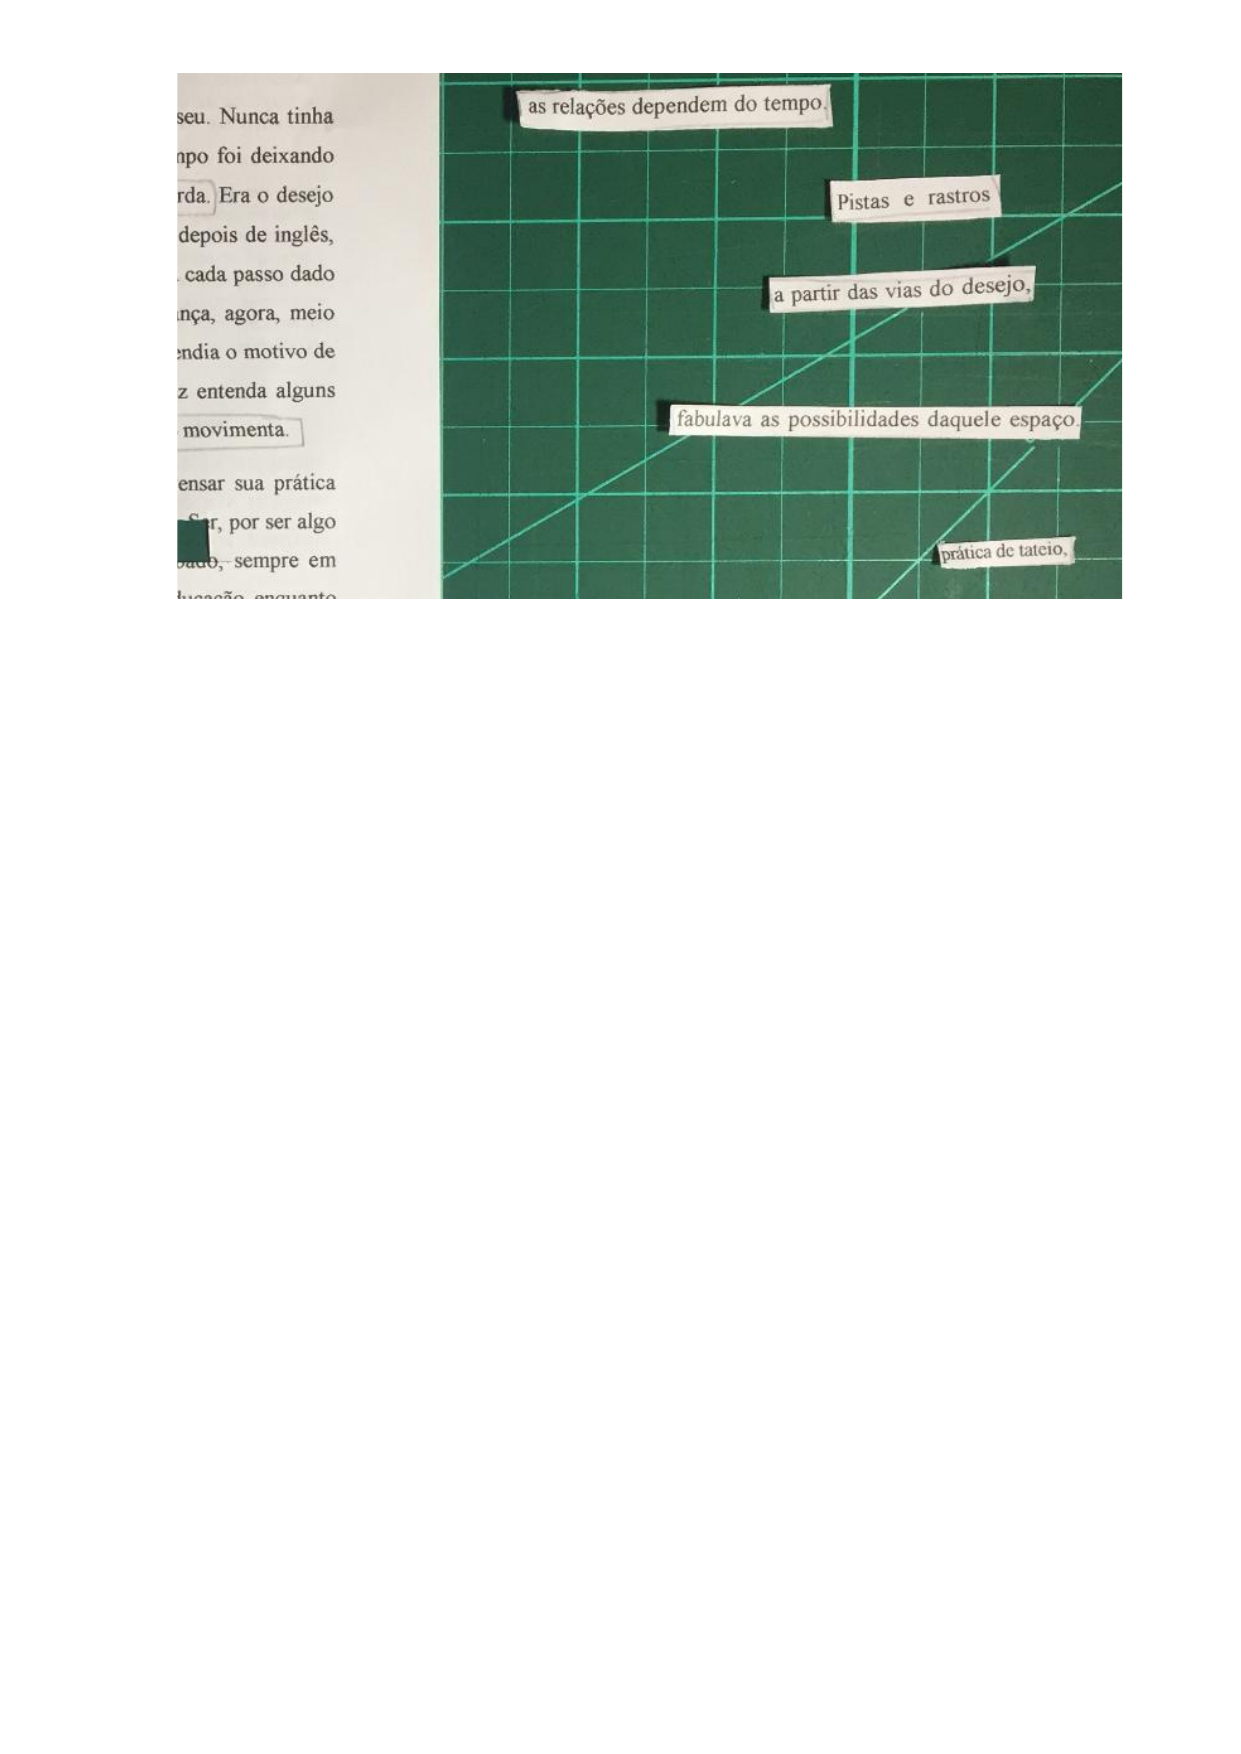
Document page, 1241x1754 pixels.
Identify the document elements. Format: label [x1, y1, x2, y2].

picture [177, 73, 1123, 599]
